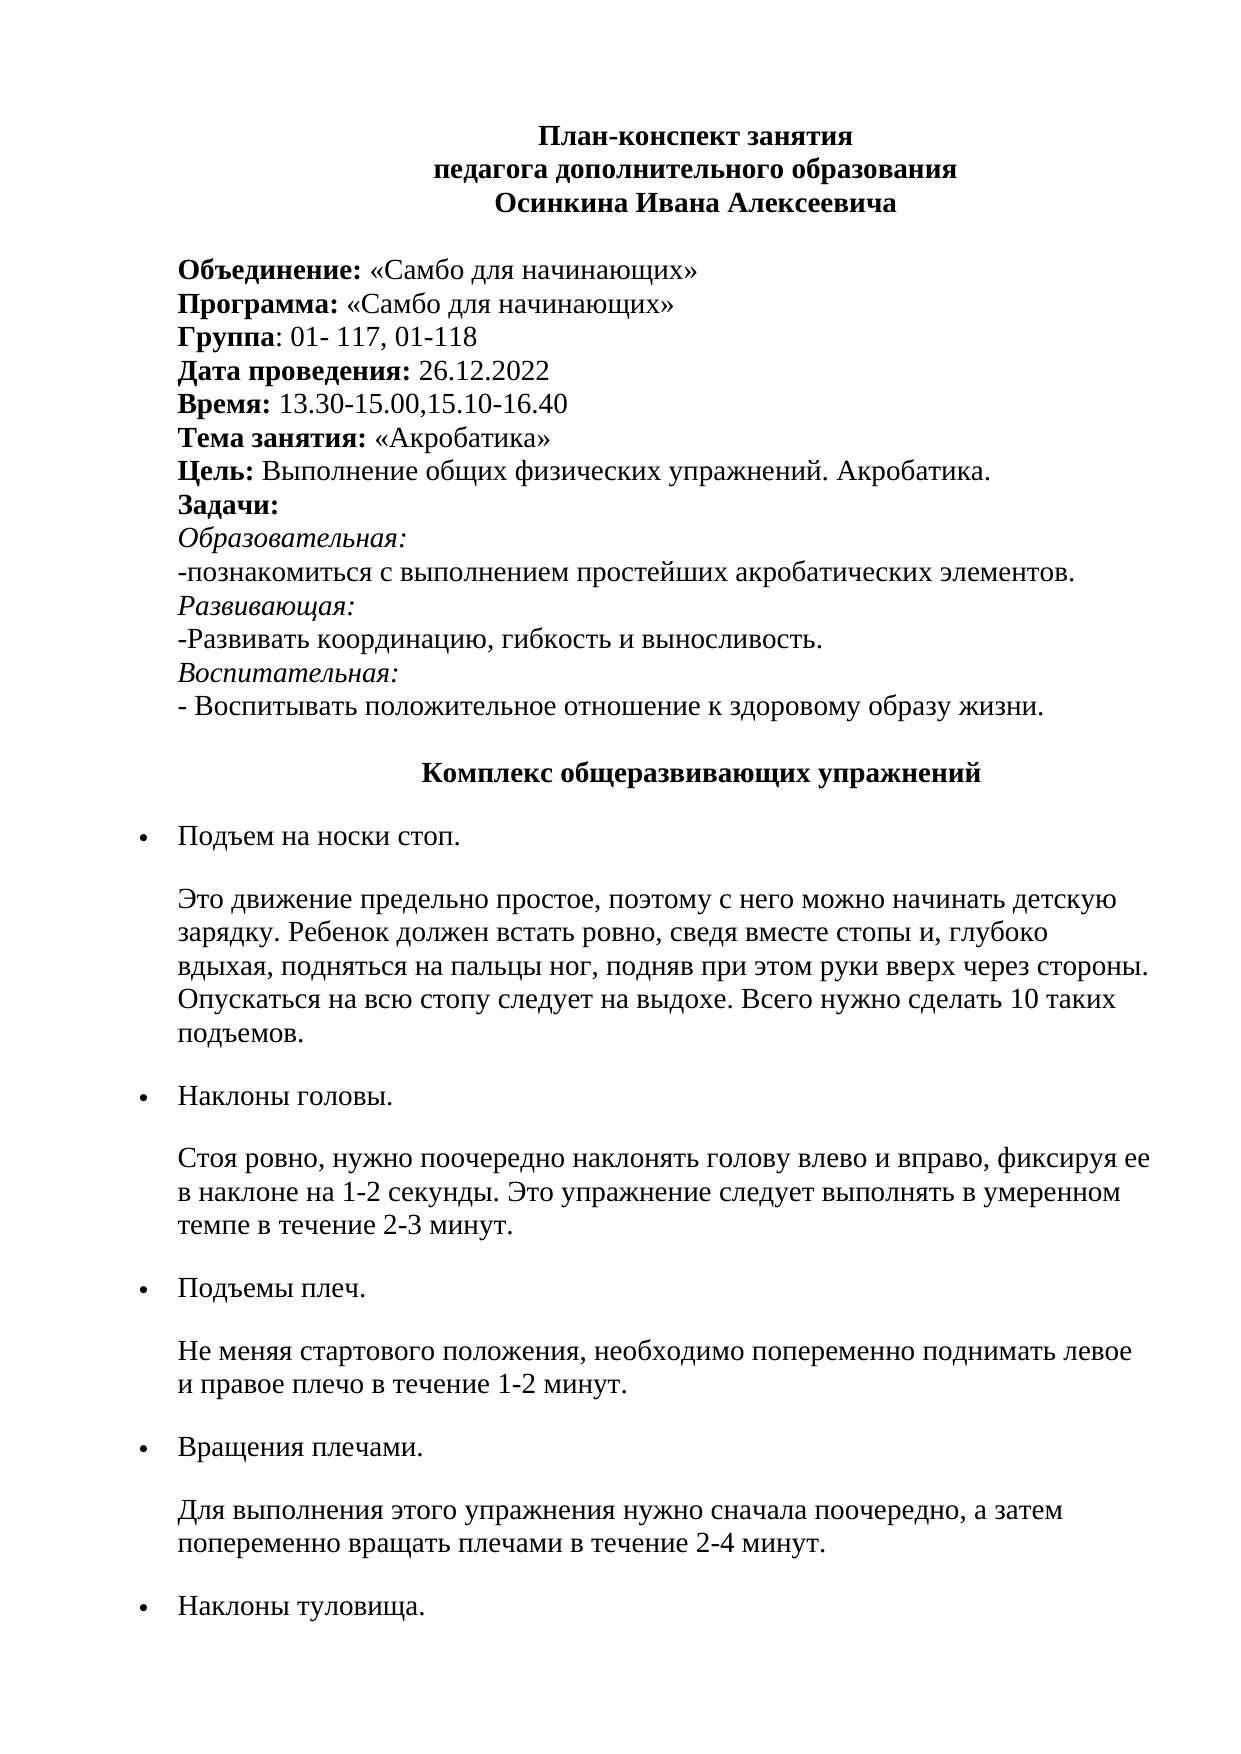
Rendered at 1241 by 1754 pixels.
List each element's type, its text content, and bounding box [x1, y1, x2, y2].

list Подъем на носки стоп. [140, 818, 1152, 852]
text Стоя ровно, нужно поочередно наклонять голову влево и вправо, фиксируя ее в наклоне на 1-2 секунды. Это упражнение следует выполнять в умеренном темпе в течение 2-3 минут. [177, 1140, 1152, 1241]
text Осинкина Ивана Алексеевича [177, 185, 1140, 219]
text Развивающая: [177, 588, 1152, 621]
text Дата проведения: 26.12.2022 [177, 353, 1140, 386]
text Это движение предельно простое, поэтому с него можно начинать детскую зарядку. Ребенок должен встать ровно, сведя вместе стопы и, глубоко вдыхая, подняться на пальцы ног, подняв при этом руки вверх через стороны. Опускаться на всю стопу следует на выдохе. Всего нужно сделать 10 таких подъемов. [177, 881, 1152, 1048]
text Задачи: [177, 487, 1152, 521]
text Комплекс общеразвивающих упражнений [177, 755, 1152, 789]
text Для выполнения этого упражнения нужно сначала поочередно, а затем попеременно вращать плечами в течение 2-4 минут. [177, 1492, 1152, 1559]
text Не меняя стартового положения, необходимо попеременно поднимать левое и правое плечо в течение 1-2 минут. [177, 1333, 1152, 1400]
text - Воспитывать положительное отношение к здоровому образу жизни. [177, 688, 1152, 722]
list Вращения плечами. [140, 1429, 1152, 1463]
text Воспитательная: [177, 655, 1152, 688]
text Группа: 01- 117, 01-118 [177, 319, 1140, 353]
text Время: 13.30-15.00,15.10-16.40 [177, 386, 1140, 420]
text Тема занятия: «Акробатика» [177, 420, 1140, 453]
text Образовательная: [177, 521, 1152, 554]
text Объединение: «Самбо для начинающих» [177, 252, 1140, 286]
text Программа: «Самбо для начинающих» [177, 286, 1140, 319]
text План-конспект занятия [177, 118, 1140, 152]
text -познакомиться с выполнением простейших акробатических элементов. [177, 554, 1152, 588]
list Подъемы плеч. [140, 1270, 1152, 1304]
text педагога дополнительного образования [177, 152, 1140, 185]
text Цель: Выполнение общих физических упражнений. Акробатика. [177, 453, 1152, 487]
text -Развивать координацию, гибкость и выносливость. [177, 621, 1152, 655]
list Наклоны головы. [140, 1078, 1152, 1111]
list Наклоны туловища. [140, 1588, 1152, 1622]
